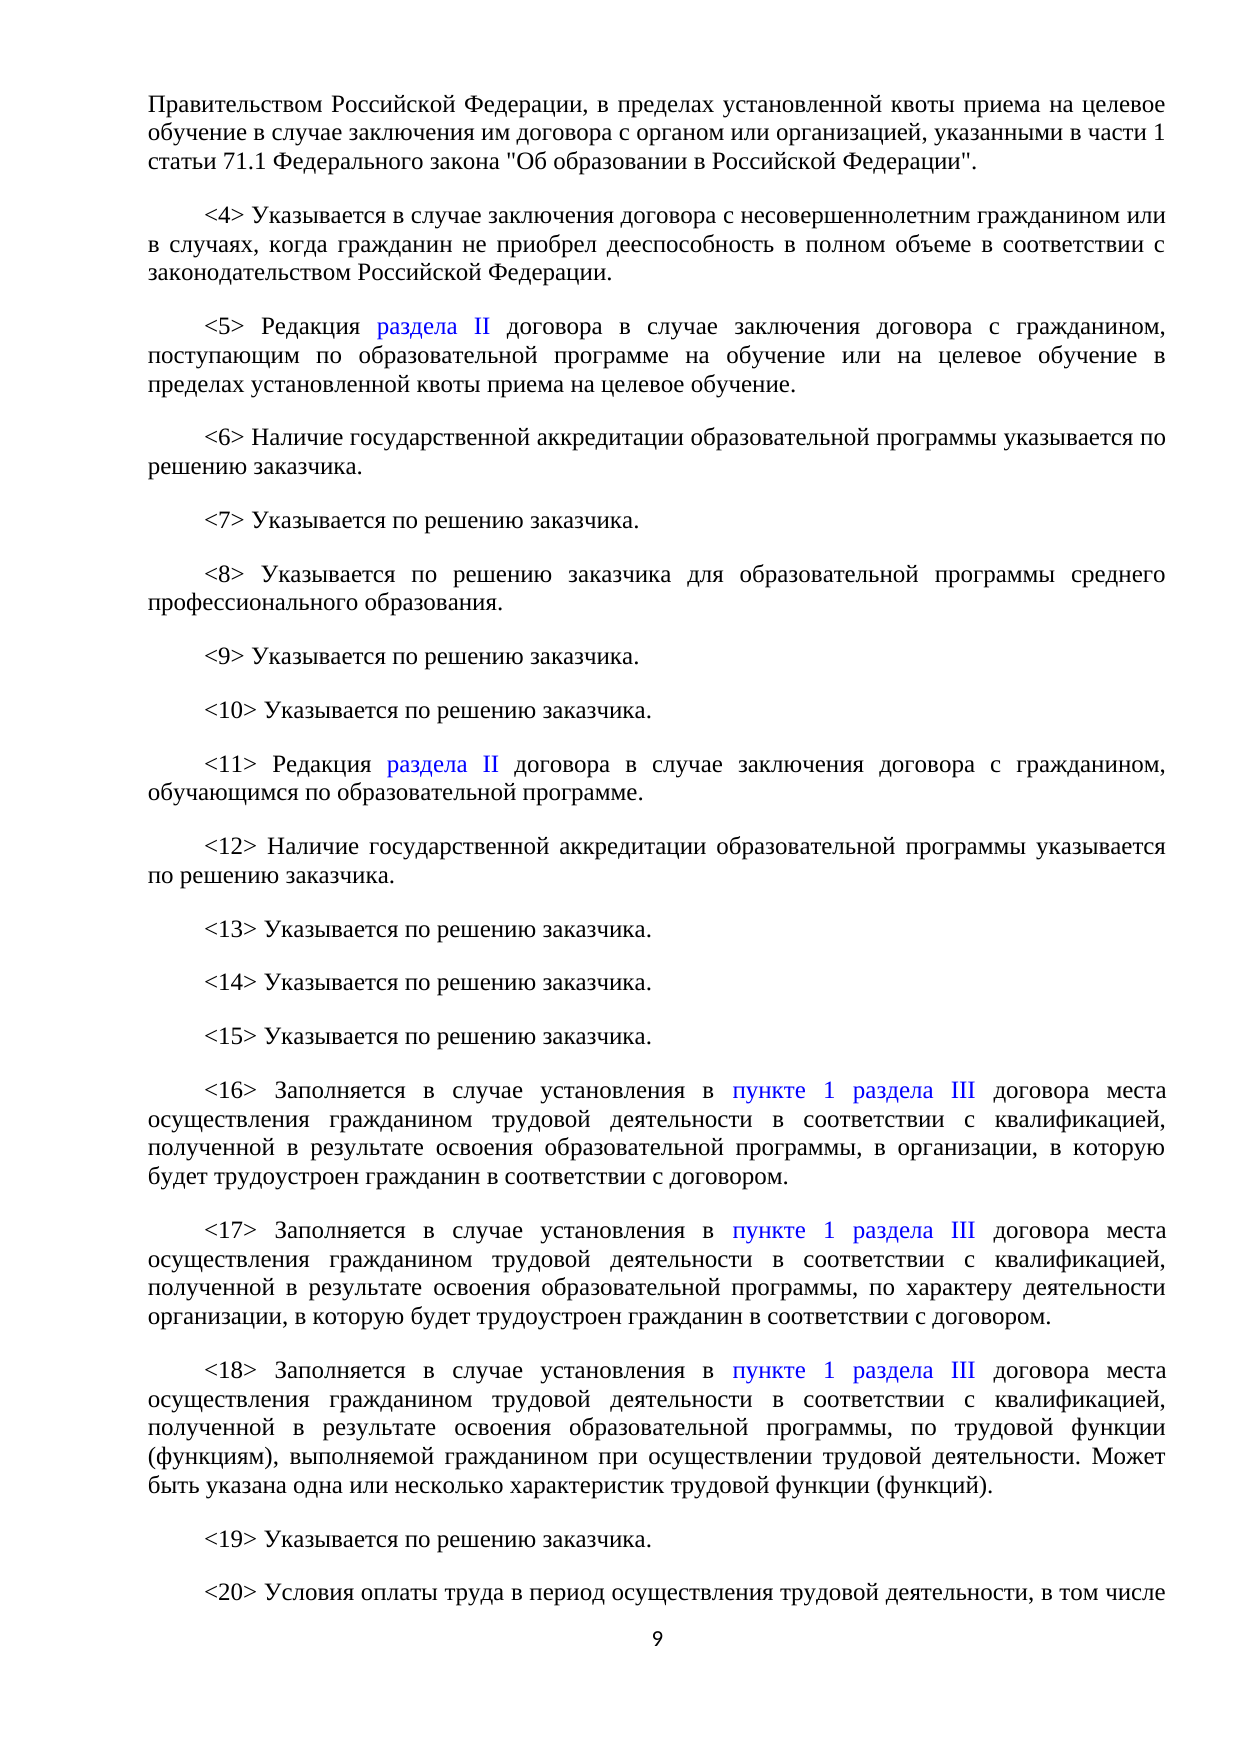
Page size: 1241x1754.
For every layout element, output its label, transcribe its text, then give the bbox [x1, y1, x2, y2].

text <19> Указывается по решению заказчика. [148, 1524, 1167, 1552]
text <4> Указывается в случае заключения договора с несовершеннолетним гражданином или в случаях, когда гражданин не приобрел дееспособность в полном объеме в соответствии с законодательством Российской Федерации. [148, 200, 1167, 286]
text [148, 89, 1167, 175]
text <17> Заполняется в случае установления в пункте 1 раздела III договора места осуществления гражданином трудовой деятельности в соответствии с квалификацией, полученной в результате освоения образовательной программы, по характеру деятельности организации, в которую будет трудоустроен гражданин в соответствии с договором. [148, 1215, 1167, 1330]
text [148, 1577, 1167, 1606]
text <5> Редакция раздела II договора в случае заключения договора с гражданином, поступающим по образовательной программе на обучение или на целевое обучение в пределах установленной квоты приема на целевое обучение. [148, 311, 1167, 397]
text <13> Указывается по решению заказчика. [148, 914, 1167, 942]
text <9> Указывается по решению заказчика. [148, 641, 1167, 670]
text <16> Заполняется в случае установления в пункте 1 раздела III договора места осуществления гражданином трудовой деятельности в соответствии с квалификацией, полученной в результате освоения образовательной программы, в организации, в которую будет трудоустроен гражданин в соответствии с договором. [148, 1075, 1167, 1190]
text <14> Указывается по решению заказчика. [148, 967, 1167, 996]
text <18> Заполняется в случае установления в пункте 1 раздела III договора места осуществления гражданином трудовой деятельности в соответствии с квалификацией, полученной в результате освоения образовательной программы, по трудовой функции (функциям), выполняемой гражданином при осуществлении трудовой деятельности. Может быть указана одна или несколько характеристик трудовой функции (функций). [148, 1355, 1167, 1499]
text <6> Наличие государственной аккредитации образовательной программы указывается по решению заказчика. [148, 422, 1167, 480]
text <12> Наличие государственной аккредитации образовательной программы указывается по решению заказчика. [148, 831, 1167, 889]
text <8> Указывается по решению заказчика для образовательной программы среднего профессионального образования. [148, 559, 1167, 616]
text <10> Указывается по решению заказчика. [148, 695, 1167, 724]
text <7> Указывается по решению заказчика. [148, 505, 1167, 534]
text <11> Редакция раздела II договора в случае заключения договора с гражданином, обучающимся по образовательной программе. [148, 749, 1167, 806]
text <15> Указывается по решению заказчика. [148, 1021, 1167, 1050]
